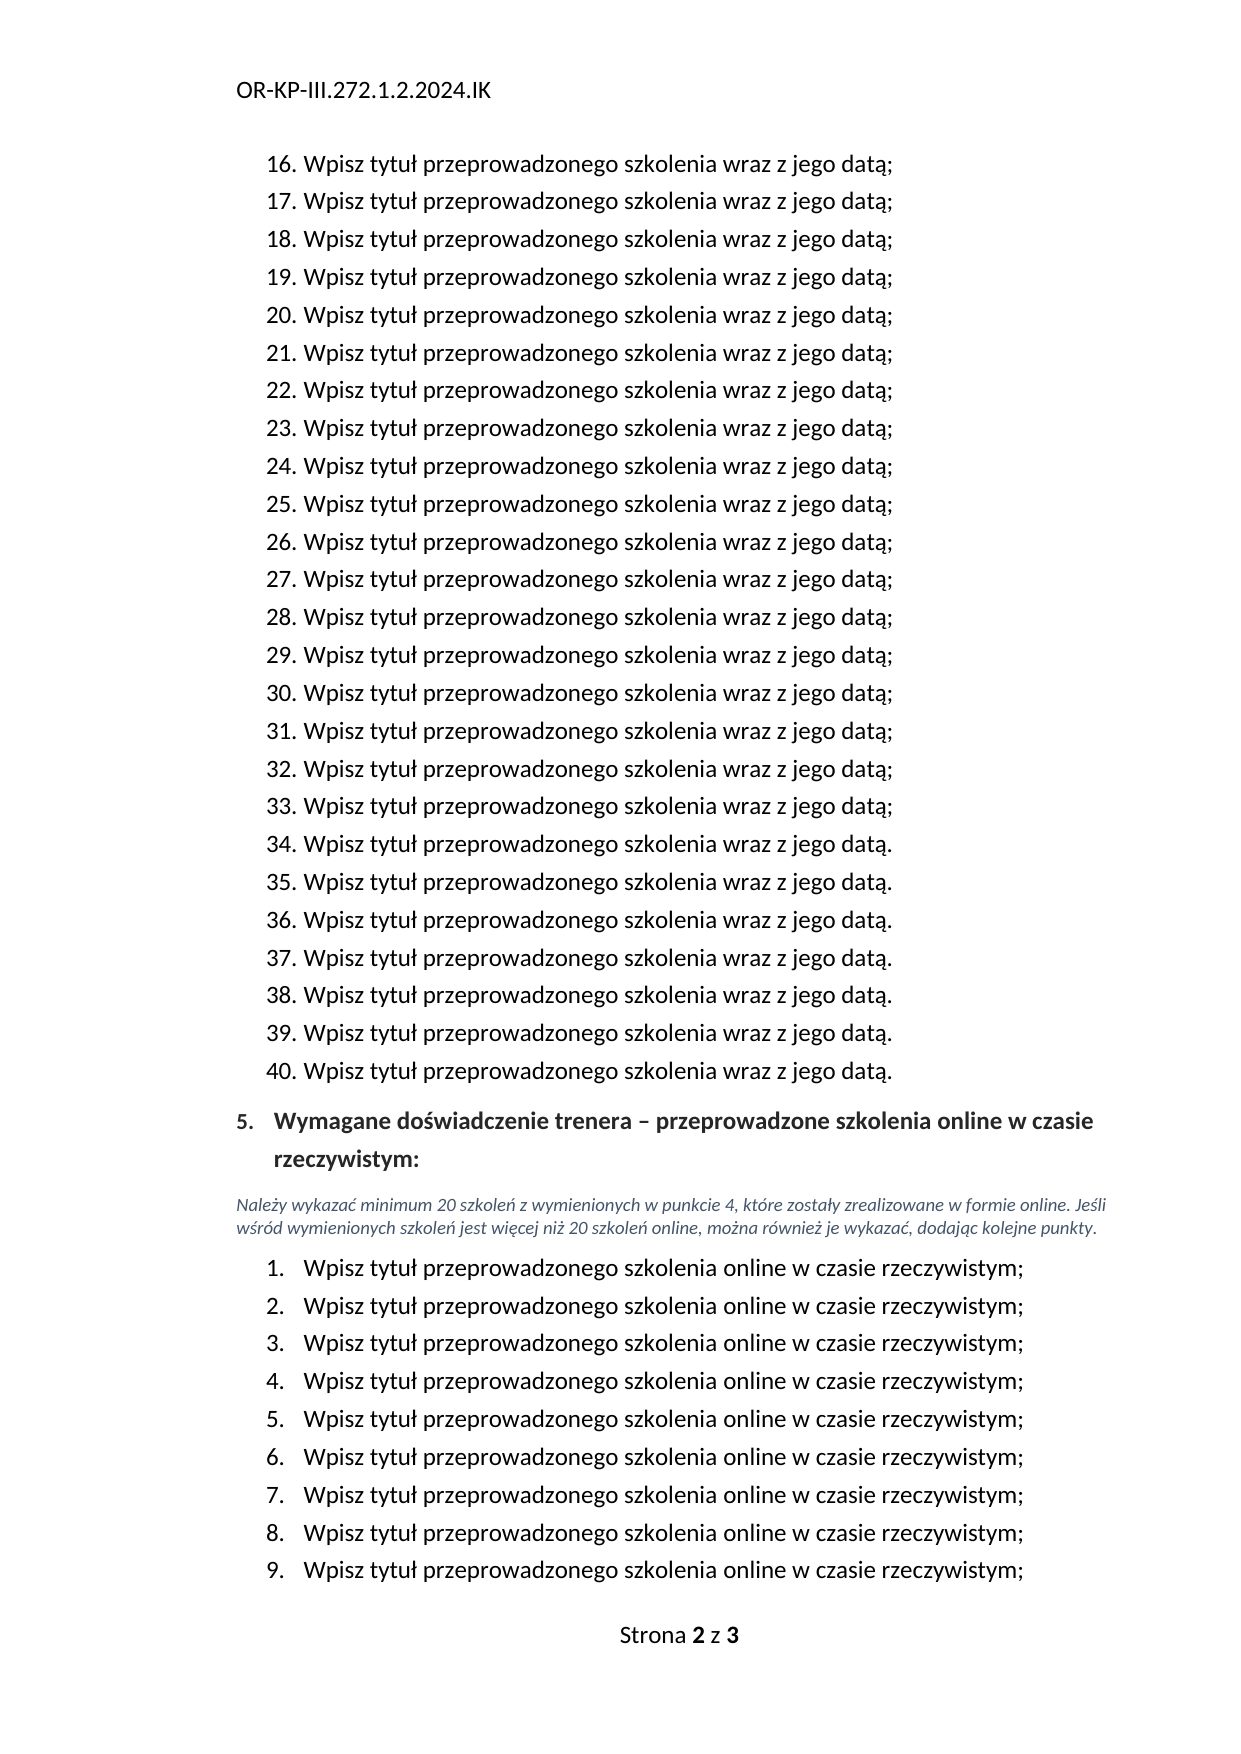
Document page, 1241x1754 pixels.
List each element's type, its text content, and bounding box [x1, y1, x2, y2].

text Należy wykazać minimum 20 szkoleń z wymienionych w punkcie 4, które zostały zrealizowane w formie online. Jeśli wśród wymienionych szkoleń jest więcej niż 20 szkoleń online, można również je wykazać, dodając kolejne punkty. [236, 1194, 1122, 1239]
list Wymagane doświadczenie trenera – przeprowadzone szkolenia online w czasie rzeczywistym: [236, 1106, 1122, 1174]
